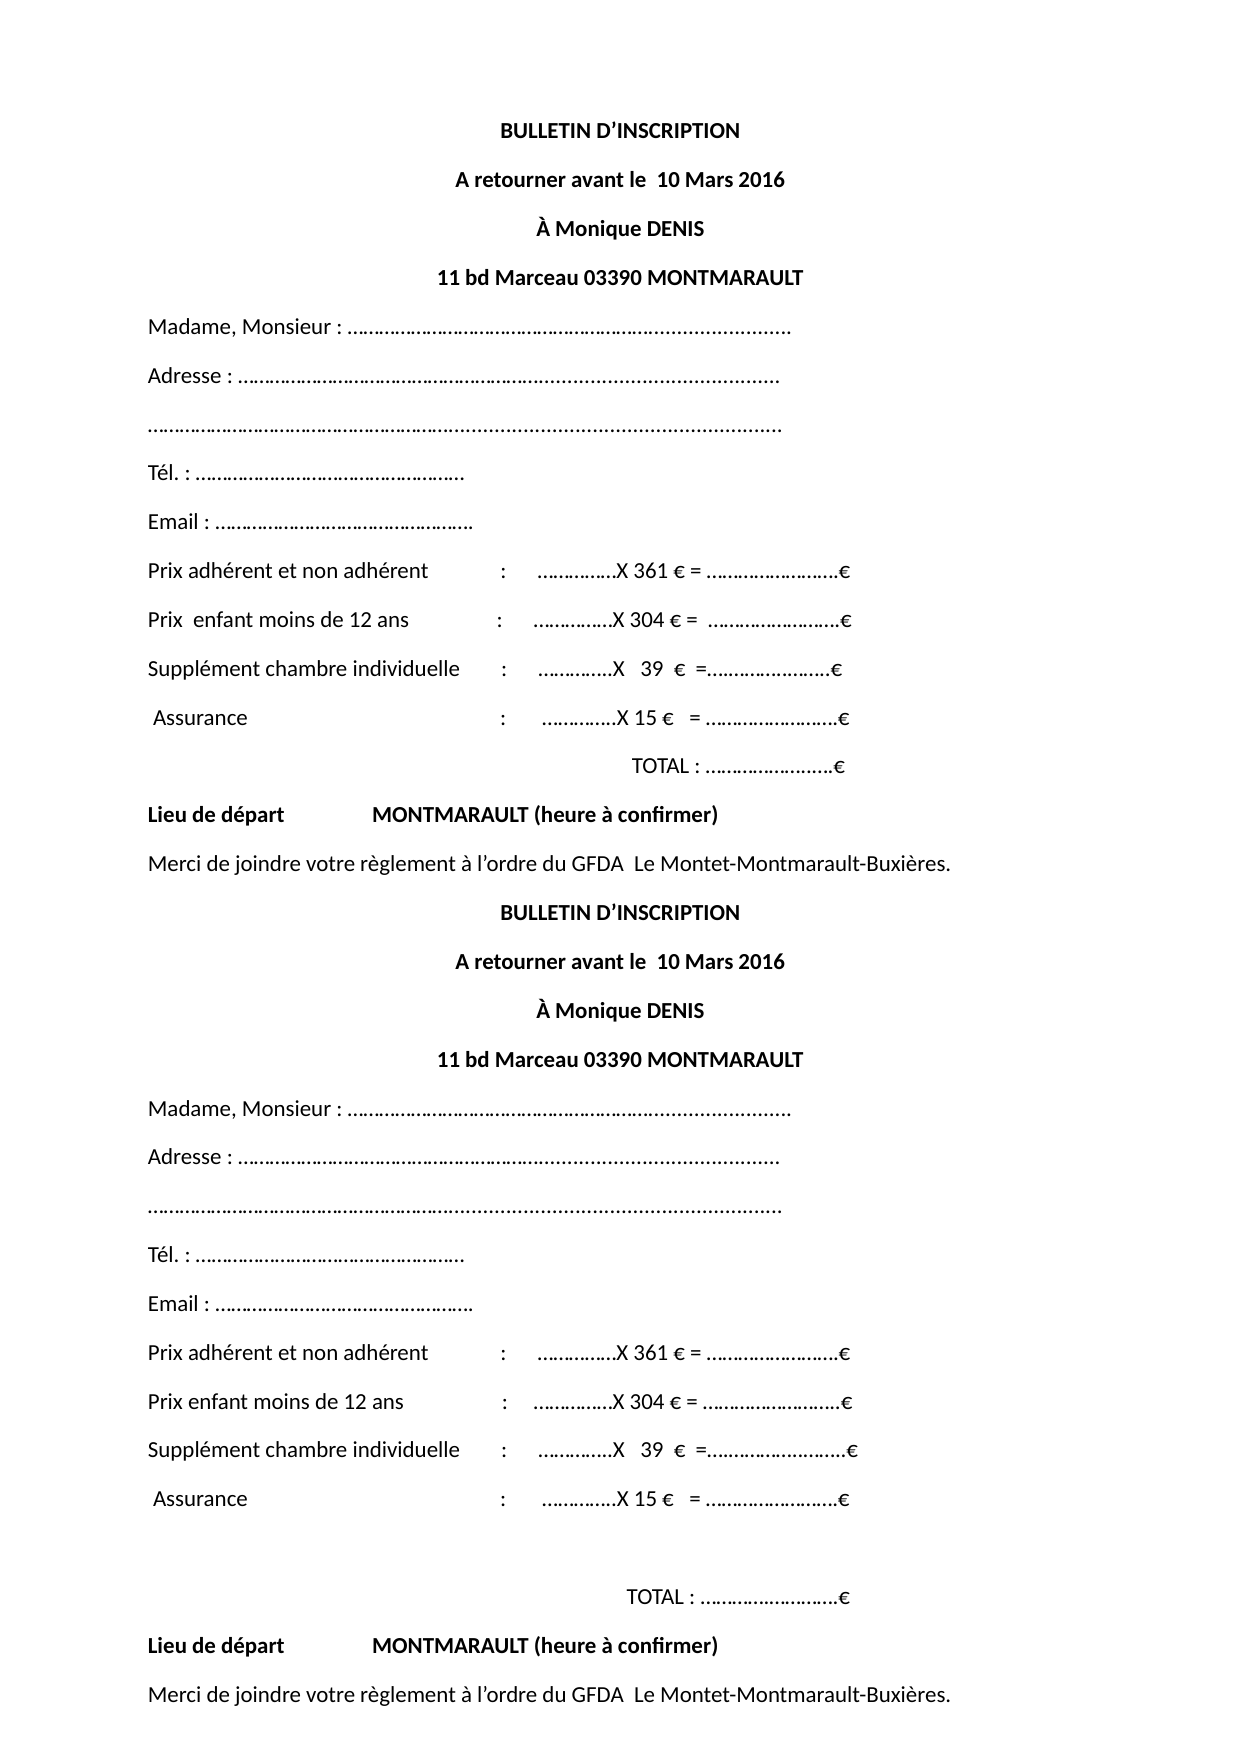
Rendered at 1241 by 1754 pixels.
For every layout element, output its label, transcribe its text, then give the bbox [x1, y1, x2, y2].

text 11 bd Marceau 03390 MONTMARAULT [148, 1045, 1092, 1073]
text Prix adhérent et non adhérent : ……………X 361 € = …………………….€ [148, 556, 1092, 584]
text ………………………………………………….......................................................... [148, 410, 1092, 438]
text Merci de joindre votre règlement à l’ordre du GFDA Le Montet-Montmarault-Buxières. [148, 849, 1092, 877]
text Prix enfant moins de 12 ans : ……………X 304 € = ……………………..€ [148, 1387, 1092, 1415]
text Tél. : …………………………………………… [148, 1240, 1092, 1268]
text TOTAL : ………………..….€ [148, 752, 1092, 780]
text BULLETIN D’INSCRIPTION [148, 898, 1092, 926]
text TOTAL : ………….………….€ [148, 1582, 1092, 1610]
text À Monique DENIS [148, 996, 1092, 1024]
text Assurance : …………..X 15 € = …………………….€ [148, 1484, 1092, 1512]
text Adresse : ………………………………………………….......................................... [148, 361, 1092, 389]
text Lieu de départ MONTMARAULT (heure à confirmer) [148, 801, 1092, 828]
text A retourner avant le 10 Mars 2016 [148, 947, 1092, 975]
text BULLETIN D’INSCRIPTION [148, 117, 1092, 144]
text A retourner avant le 10 Mars 2016 [148, 165, 1092, 193]
text Tél. : …………………………………………… [148, 458, 1092, 487]
text À Monique DENIS [148, 214, 1092, 242]
text Prix adhérent et non adhérent : ……………X 361 € = …………………….€ [148, 1338, 1092, 1366]
text Email : …………………………………………. [148, 507, 1092, 535]
text Adresse : ………………………………………………….......................................... [148, 1142, 1092, 1171]
text ………………………………………………….......................................................... [148, 1191, 1092, 1219]
text Madame, Monsieur : …………………………………………………......................... [148, 1094, 1092, 1122]
text Merci de joindre votre règlement à l’ordre du GFDA Le Montet-Montmarault-Buxières. [148, 1680, 1092, 1708]
text Madame, Monsieur : …………………………………………………......................... [148, 312, 1092, 340]
text Email : …………………………………………. [148, 1289, 1092, 1317]
text Lieu de départ MONTMARAULT (heure à confirmer) [148, 1631, 1092, 1659]
text 11 bd Marceau 03390 MONTMARAULT [148, 263, 1092, 291]
text Supplément chambre individuelle : …………..X 39 € =….………..……..€ [148, 654, 1092, 682]
text Supplément chambre individuelle : …………..X 39 € =….…………..……..€ [148, 1436, 1092, 1464]
text Assurance : …………..X 15 € = …………………….€ [148, 703, 1092, 731]
text Prix enfant moins de 12 ans : ……………X 304 € = …………………….€ [148, 605, 1092, 633]
